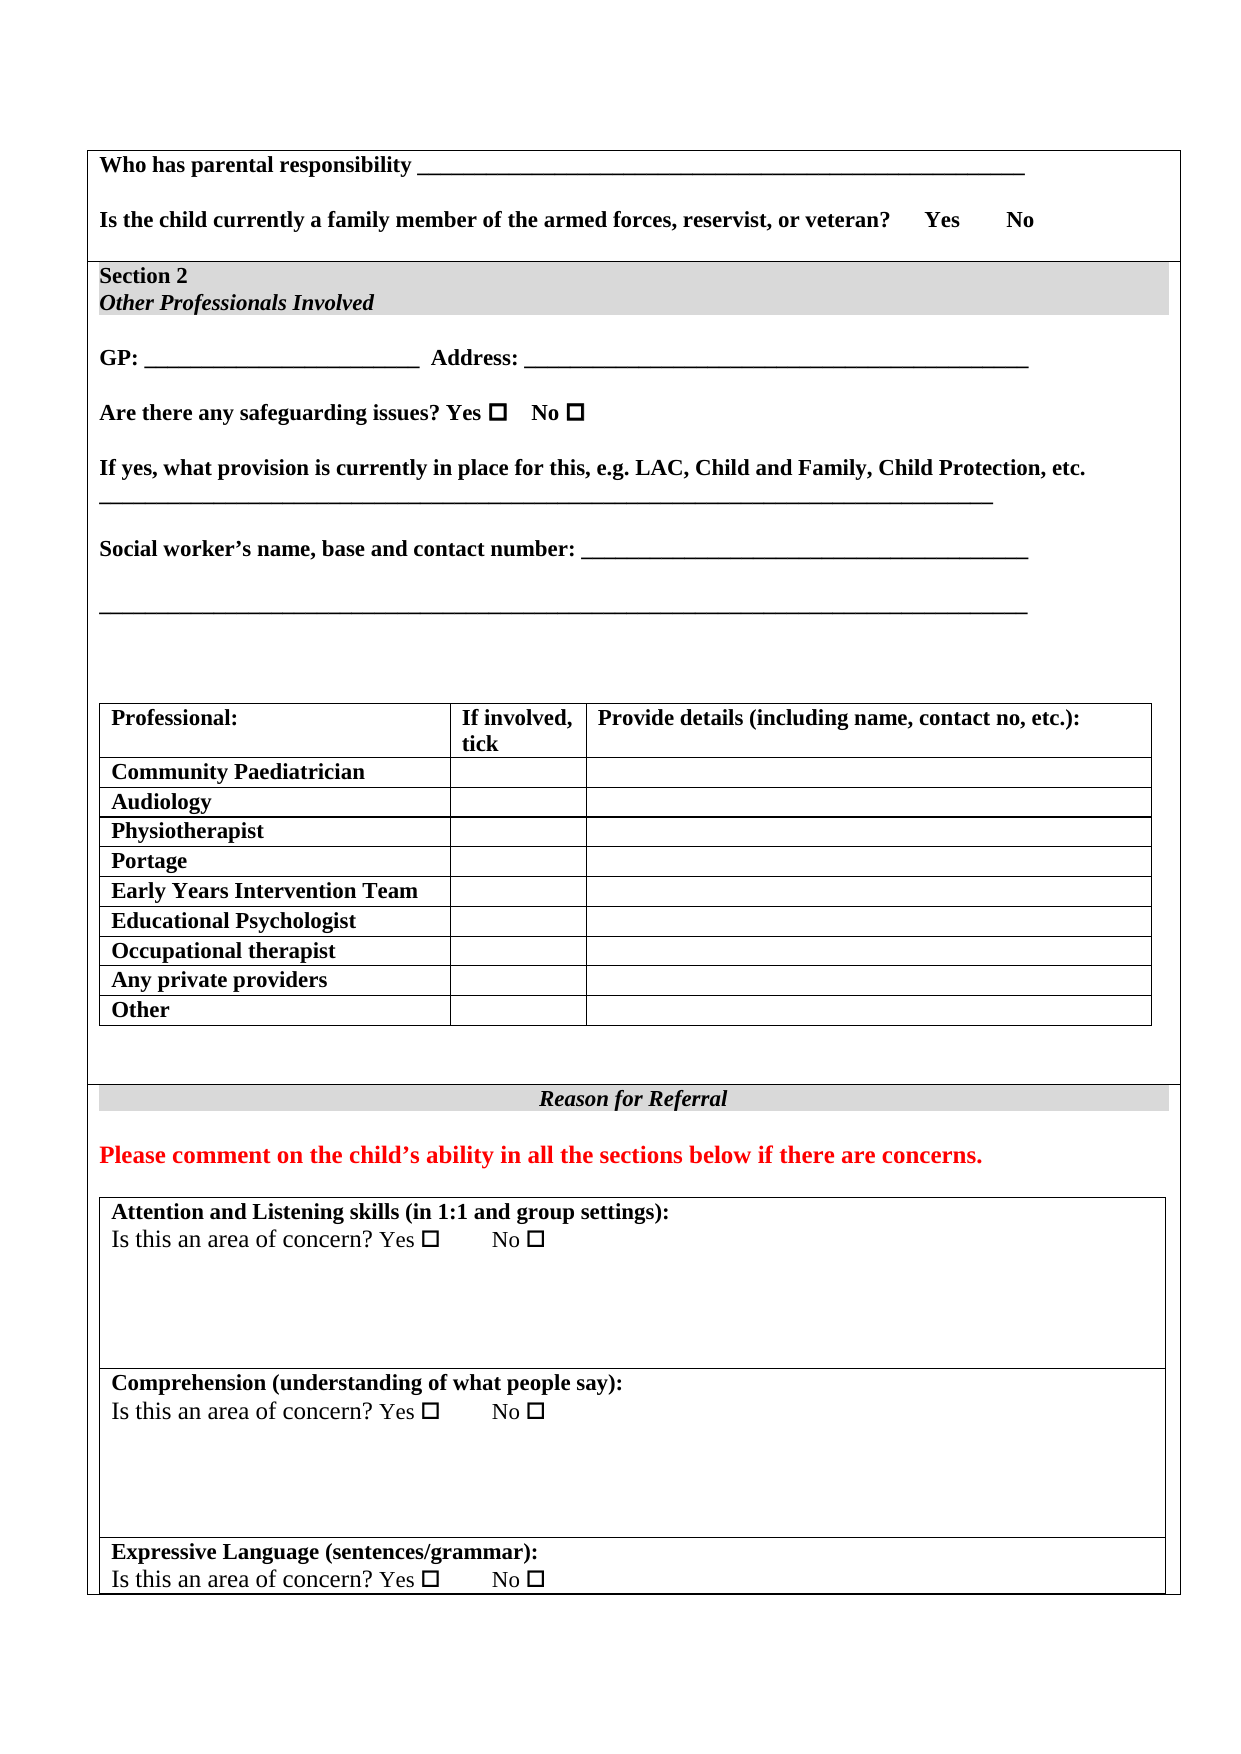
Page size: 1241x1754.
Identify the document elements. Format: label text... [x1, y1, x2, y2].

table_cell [1166, 1085, 1180, 1594]
table_cell Reason for Referral Please comment on the child’s ability in all the sections below if there are concerns. [100, 1198, 1165, 1368]
table_cell Section 2 Other Professionals Involved GP: ________________________ Address: ____________________________________________ Are there any safeguarding issues? Yes No If yes, what provision is currently in place for this, e.g. LAC, Child and Family, Child Protection, etc. ______________________________________________________________________________ Social worker’s name, base and contact number: _______________________________________ _________________________________________________________________________________ [88, 262, 1180, 1083]
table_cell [88, 1085, 99, 1594]
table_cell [100, 1538, 1165, 1593]
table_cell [100, 1369, 1165, 1537]
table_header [88, 151, 1180, 261]
